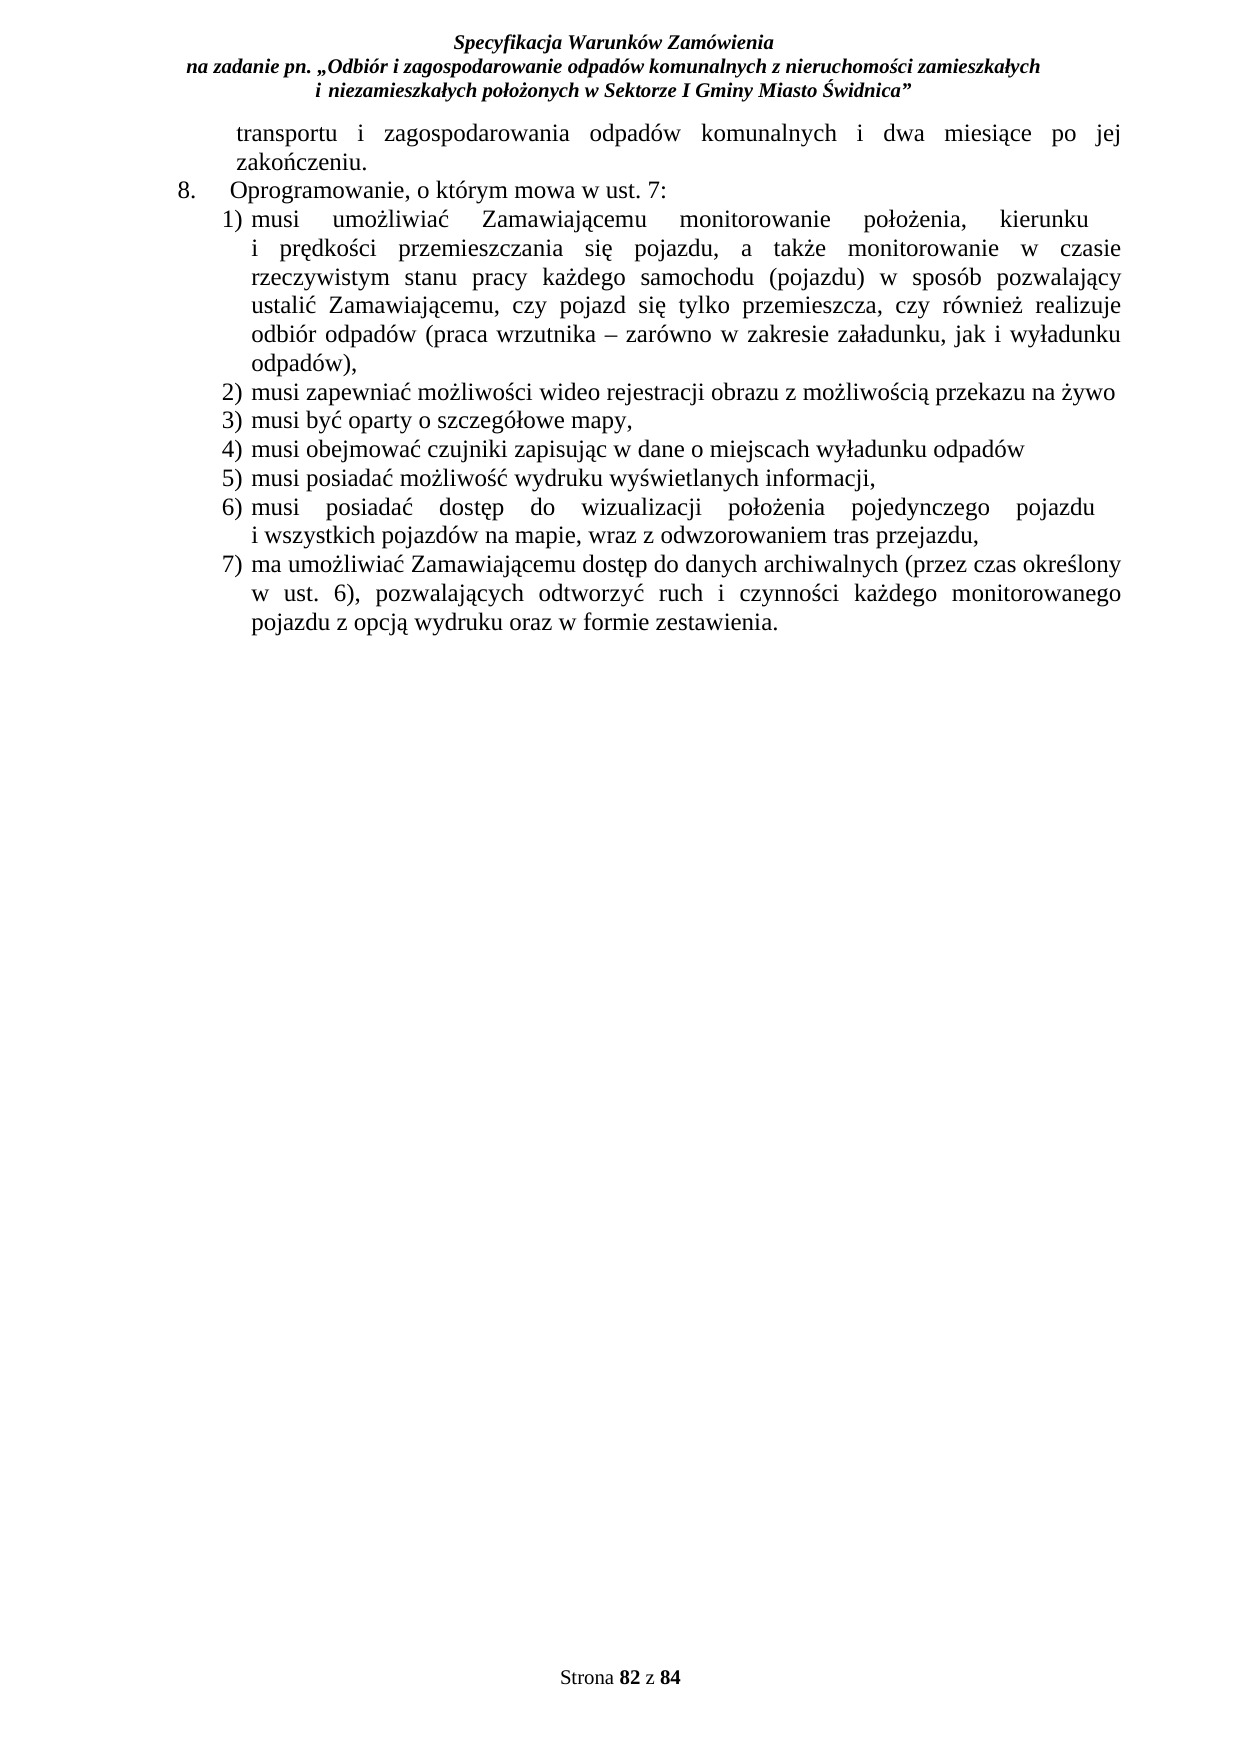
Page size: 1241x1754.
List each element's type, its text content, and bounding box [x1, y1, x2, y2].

list musi obejmować czujniki zapisując w dane o miejscach wyładunku odpadów [222, 434, 1122, 463]
list musi posiadać dostęp do wizualizacji położenia pojedynczego pojazdu i wszystkich pojazdów na mapie, wraz z odwzorowaniem tras przejazdu, [222, 492, 1122, 549]
list ma umożliwiać Zamawiającemu dostęp do danych archiwalnych (przez czas określony w ust. 6), pozwalających odtworzyć ruch i czynności każdego monitorowanego pojazdu z opcją wydruku oraz w formie zestawienia. [222, 549, 1122, 636]
list musi posiadać możliwość wydruku wyświetlanych informacji, [222, 463, 1122, 492]
list musi być oparty o szczegółowe mapy, [222, 406, 1122, 434]
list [177, 118, 1122, 176]
list Oprogramowanie, o którym mowa w ust. 7: [177, 176, 1122, 204]
list musi umożliwiać Zamawiającemu monitorowanie położenia, kierunku i prędkości przemieszczania się pojazdu, a także monitorowanie w czasie rzeczywistym stanu pracy każdego samochodu (pojazdu) w sposób pozwalający ustalić Zamawiającemu, czy pojazd się tylko przemieszcza, czy również realizuje odbiór odpadów (praca wrzutnika – zarówno w zakresie załadunku, jak i wyładunku odpadów), [222, 204, 1122, 377]
list musi zapewniać możliwości wideo rejestracji obrazu z możliwością przekazu na żywo [222, 377, 1122, 406]
